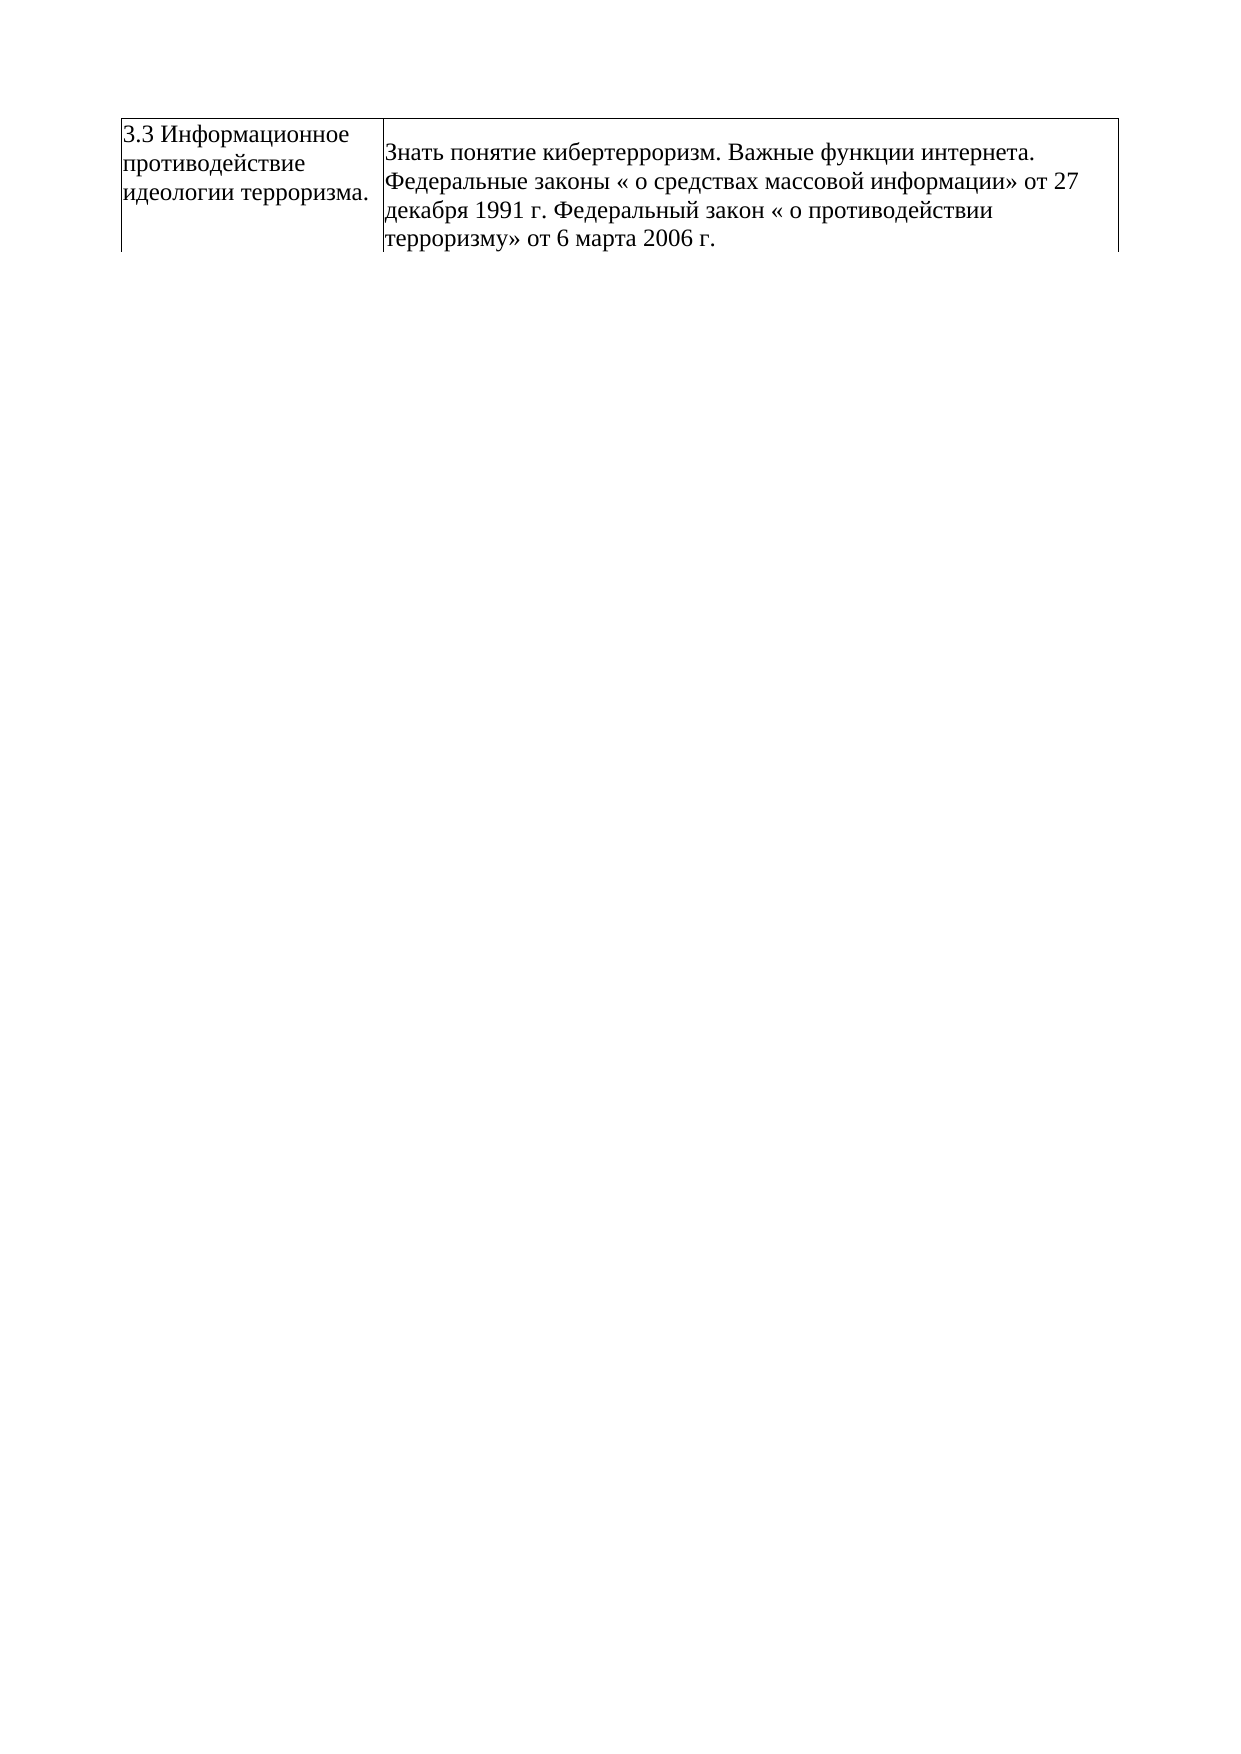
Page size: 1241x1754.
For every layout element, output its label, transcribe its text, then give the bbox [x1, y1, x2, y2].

table_cell Знать понятие кибертерроризм. Важные функции интернета. Федеральные законы « о средствах массовой информации» от 27 декабря 1991 г. Федеральный закон « о противодействии терроризму» от 6 марта 2006 г. [384, 119, 1118, 252]
table_cell 3.3 Информационное противодействие идеологии терроризма. [122, 119, 383, 252]
